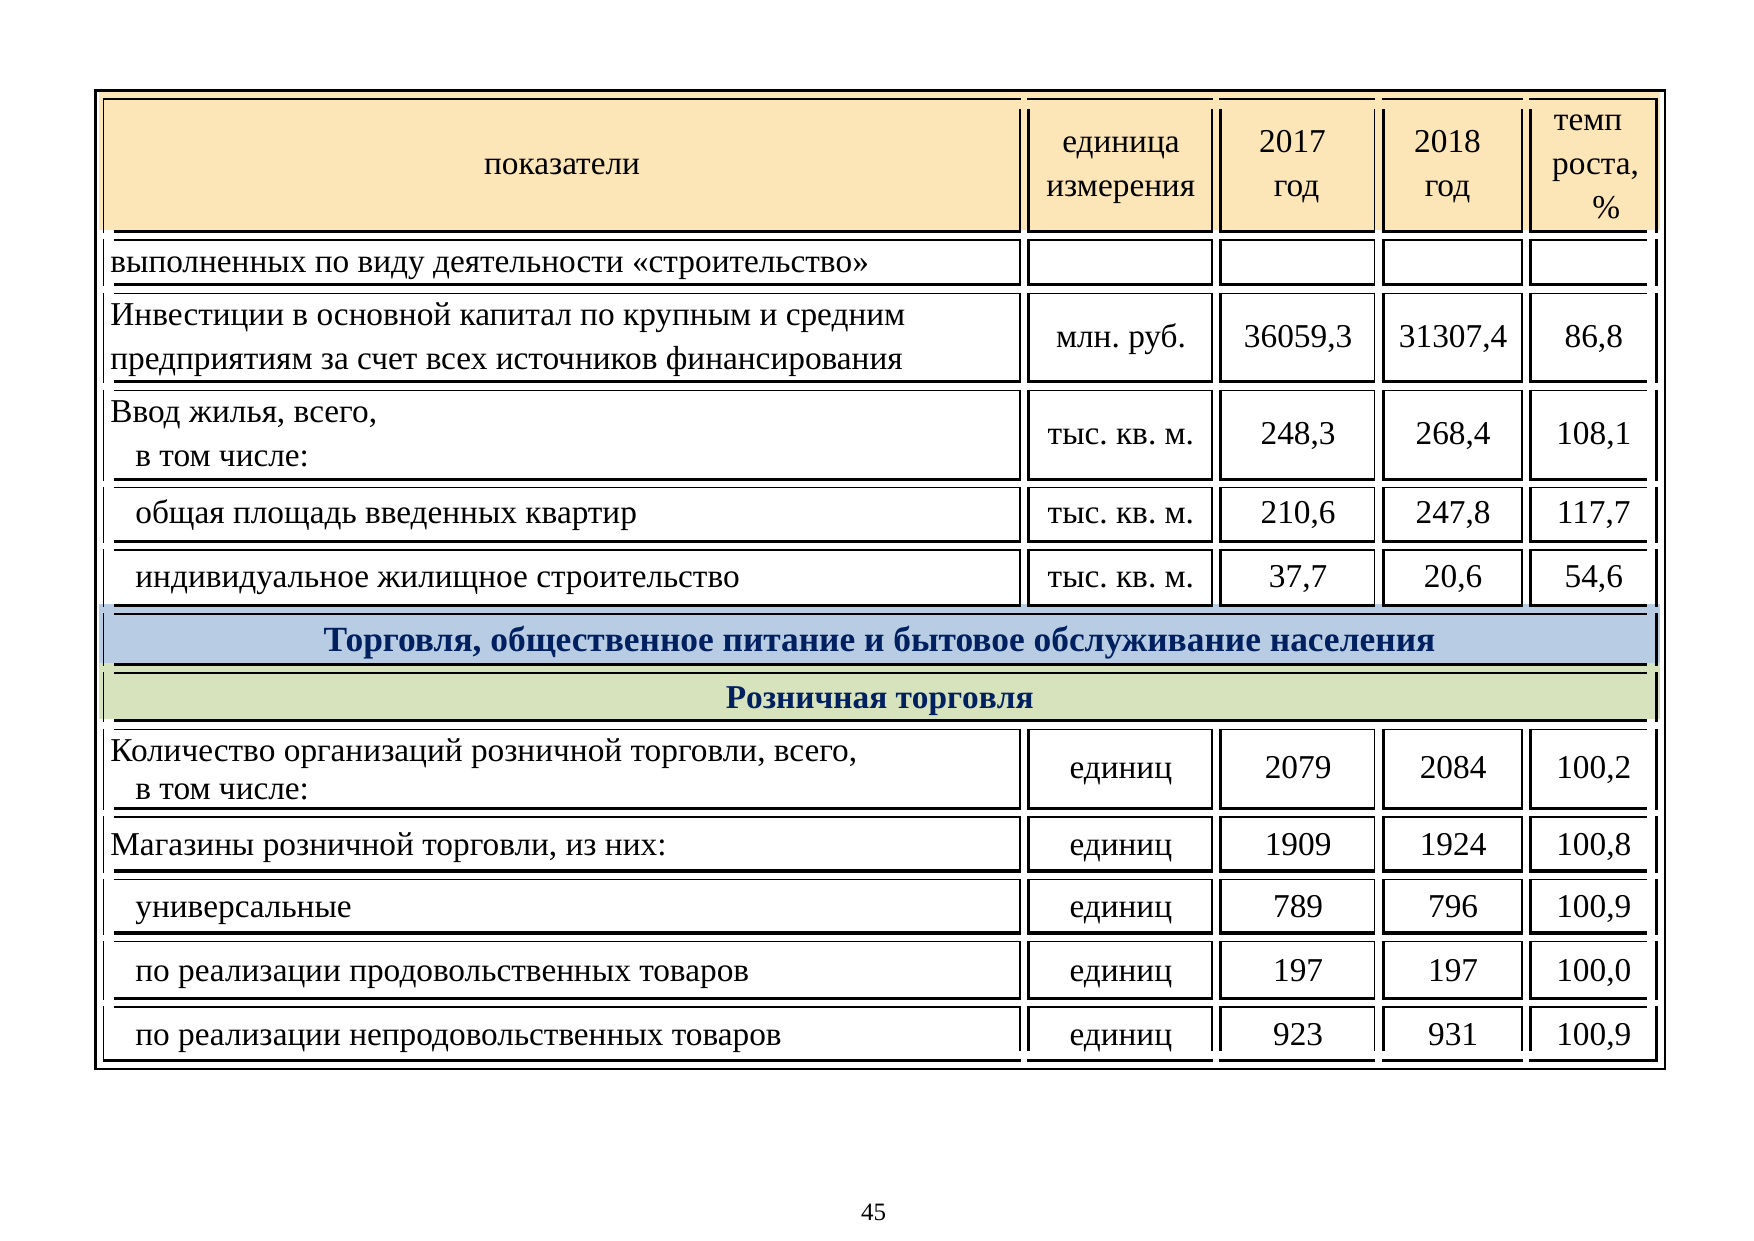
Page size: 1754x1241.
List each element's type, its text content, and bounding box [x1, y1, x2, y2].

table_cell 100,9 [1527, 997, 1660, 1059]
table_cell 93,9 [1527, 230, 1660, 283]
table_cell 2079 [1217, 722, 1379, 807]
table_header 2017 год [1217, 92, 1379, 230]
table_cell 1924 [1379, 807, 1527, 869]
table_cell тыс. кв. м. [1025, 540, 1217, 604]
table_cell единиц [1025, 931, 1217, 997]
table_cell 796 [1379, 869, 1527, 931]
table_cell 210,6 [1217, 478, 1379, 539]
table_cell 37,7 [1217, 540, 1379, 604]
table_cell Инвестиции в основной капитал по крупным и средним предприятиям за счет всех источников финансирования [99, 283, 1025, 380]
table_cell 197 [1217, 931, 1379, 997]
table_cell 248,3 [1217, 380, 1379, 477]
table_cell единиц [1025, 807, 1217, 869]
table_cell 100,0 [1527, 931, 1660, 997]
table_cell 54,6 [1527, 540, 1660, 604]
table_cell млн. руб. [1025, 230, 1217, 283]
table_cell Торговля, общественное питание и бытовое обслуживание населения [99, 604, 1660, 663]
table_cell 268,4 [1379, 380, 1527, 477]
table_cell 2084 [1379, 722, 1527, 807]
table_cell тыс. кв. м. [1025, 380, 1217, 477]
table_header 2018 год [1379, 92, 1527, 230]
table_cell 36059,3 [1217, 283, 1379, 380]
table_header единица измерения [1025, 92, 1217, 230]
table_cell Ввод жилья, всего, в том числе: [99, 380, 1025, 477]
table_cell общая площадь введенных квартир [99, 478, 1025, 539]
table_cell 100,8 [1527, 807, 1660, 869]
table_cell 108,1 [1527, 380, 1660, 477]
table_cell по реализации продовольственных товаров [99, 931, 1025, 997]
table_cell 13721,9 [1217, 230, 1379, 283]
table_header темп роста, % [1527, 92, 1660, 230]
table_cell тыс. кв. м. [1025, 478, 1217, 539]
table_cell 86,8 [1527, 283, 1660, 380]
table_cell Магазины розничной торговли, из них: [99, 807, 1025, 869]
table_cell 100,9 [1527, 869, 1660, 931]
table_cell единиц [1025, 722, 1217, 807]
table_cell единиц [1025, 869, 1217, 931]
table_cell 197 [1379, 931, 1527, 997]
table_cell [99, 230, 1025, 283]
table_cell 117,7 [1527, 478, 1660, 539]
table_cell универсальные [99, 869, 1025, 931]
table_cell 1909 [1217, 807, 1379, 869]
table_header показатели [99, 92, 1025, 230]
table_cell 789 [1217, 869, 1379, 931]
table_cell Розничная торговля [99, 663, 1660, 719]
table_cell 247,8 [1379, 478, 1527, 539]
table_cell млн. руб. [1025, 283, 1217, 380]
table_cell индивидуальное жилищное строительство [99, 540, 1025, 604]
table_cell единиц [1025, 997, 1217, 1059]
table_cell 100,2 [1527, 719, 1660, 807]
table_cell 12883,8 [1379, 230, 1527, 283]
table_cell Количество организаций розничной торговли, всего, в том числе: [99, 719, 1025, 807]
table_cell 31307,4 [1379, 283, 1527, 380]
table_cell 931 [1379, 997, 1527, 1059]
table_cell по реализации непродовольственных товаров [99, 997, 1025, 1059]
table_cell 923 [1217, 997, 1379, 1059]
table_cell 20,6 [1379, 540, 1527, 604]
